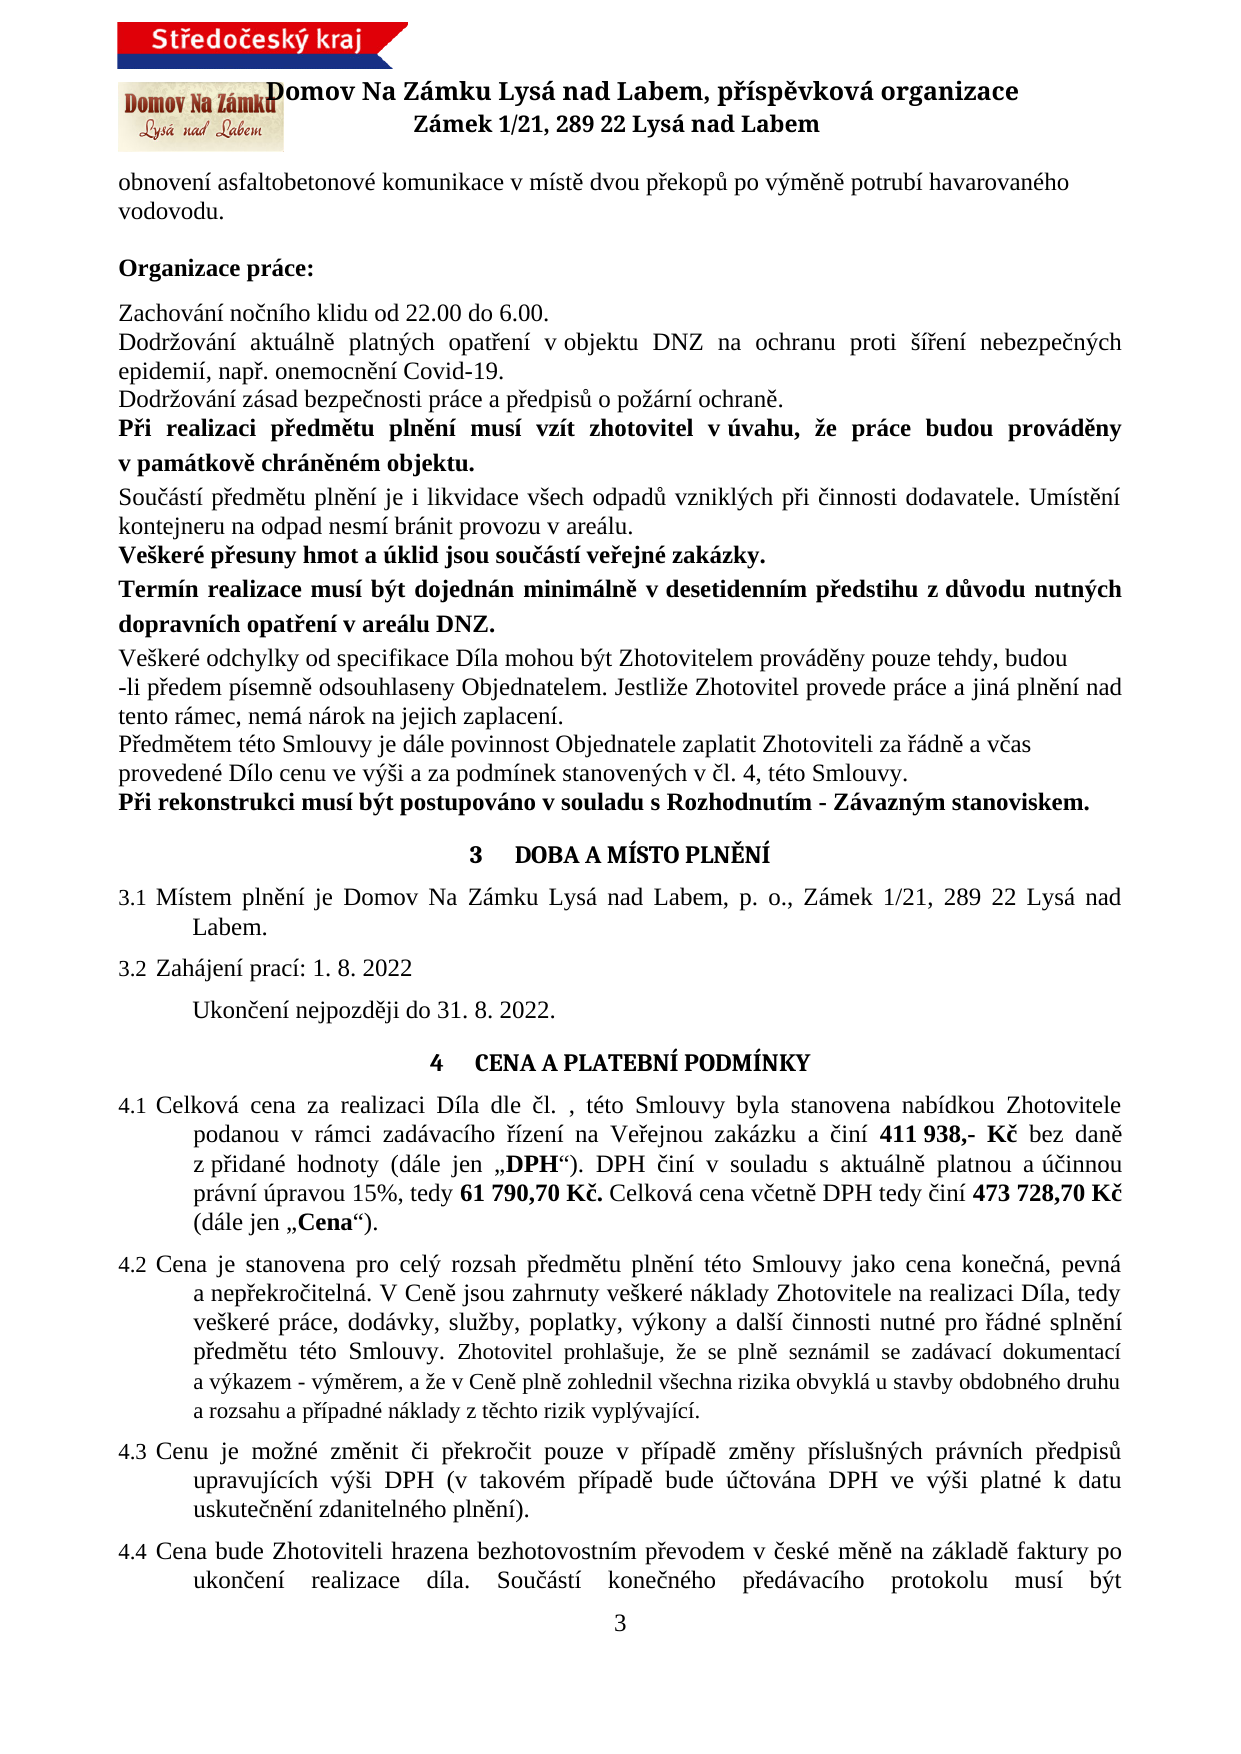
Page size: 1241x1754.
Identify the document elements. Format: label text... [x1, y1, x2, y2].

text Zachování nočního klidu od 22.00 do 6.00. [118, 298, 1122, 327]
picture [117, 22, 408, 69]
text Při rekonstrukci musí být postupováno v souladu s Rozhodnutím - Závazným stanoviskem. [118, 787, 1122, 816]
text Dodržování aktuálně platných opatření v objektu DNZ na ochranu proti šíření nebezpečných epidemií, např. onemocnění Covid-19. [118, 327, 1122, 384]
list Celková cena za realizaci Díla dle čl. 0, této Smlouvy byla stanovena nabídkou Zhotovitele podanou v rámci zadávacího řízení na Veřejnou zakázku a činí 411 938,- Kč bez daně z přidané hodnoty (dále jen „DPH“). DPH činí v souladu s aktuálně platnou a účinnou právní úpravou 15%, tedy 61 790,70 Kč. Celková cena včetně DPH tedy činí 473 728,70 Kč (dále jen „Cena“). [118, 1090, 1122, 1236]
text Ukončení nejpozději do 31. 8. 2022. [192, 994, 1122, 1024]
picture [118, 82, 284, 152]
list Cena je stanovena pro celý rozsah předmětu plnění této Smlouvy jako cena konečná, pevná a nepřekročitelná. V Ceně jsou zahrnuty veškeré náklady Zhotovitele na realizaci Díla, tedy veškeré práce, dodávky, služby, poplatky, výkony a další činnosti nutné pro řádné splnění předmětu této Smlouvy. Zhotovitel prohlašuje, že se plně seznámil se zadávací dokumentací a výkazem - výměrem, a že v Ceně plně zohlednil všechna rizika obvyklá u stavby obdobného druhu a rozsahu a případné náklady z těchto rizik vyplývající. [118, 1248, 1122, 1423]
text Součástí předmětu plnění je i likvidace všech odpadů vzniklých při činnosti dodavatele. Umístění kontejneru na odpad nesmí bránit provozu v areálu. [118, 482, 1122, 540]
list Cenu je možné změnit či překročit pouze v případě změny příslušných právních předpisů upravujících výši DPH (v takovém případě bude účtována DPH ve výši platné k datu uskutečnění zdanitelného plnění). [118, 1436, 1122, 1523]
text Veškeré přesuny hmot a úklid jsou součástí veřejné zakázky. [118, 540, 1122, 568]
text Při realizaci předmětu plnění musí vzít zhotovitel v úvahu, že práce budou prováděny v památkově chráněném objektu. [118, 413, 1122, 477]
text provedené Dílo cenu ve výši a za podmínek stanovených v čl. 4, této Smlouvy. [118, 758, 1122, 787]
list Místem plnění je Domov Na Zámku Lysá nad Labem, p. o., Zámek 1/21, 289 22 Lysá nad Labem. [118, 882, 1122, 940]
picture [272, 84, 279, 98]
subtitle CENA A PLATEBNÍ PODMÍNKY [118, 1049, 1122, 1077]
text Organizace práce: [118, 253, 1122, 282]
text Termín realizace musí být dojednán minimálně v desetidenním předstihu z důvodu nutných dopravních opatření v areálu DNZ. [118, 574, 1122, 637]
text Dodržování zásad bezpečnosti práce a předpisů o požární ochraně. [118, 384, 1122, 413]
text Předmětem této Smlouvy je dále povinnost Objednatele zaplatit Zhotoviteli za řádně a včas [118, 729, 1122, 758]
text -li předem písemně odsouhlaseny Objednatelem. Jestliže Zhotovitel provede práce a jiná plnění nad tento rámec, nemá nárok na jejich zaplacení. [118, 672, 1122, 729]
list Zahájení prací: 1. 8. 2022 [118, 953, 1122, 982]
text Veškeré odchylky od specifikace Díla mohou být Zhotovitelem prováděny pouze tehdy, budou [118, 643, 1122, 672]
subtitle DOBA A MÍSTO PLNĚNÍ [118, 841, 1122, 869]
